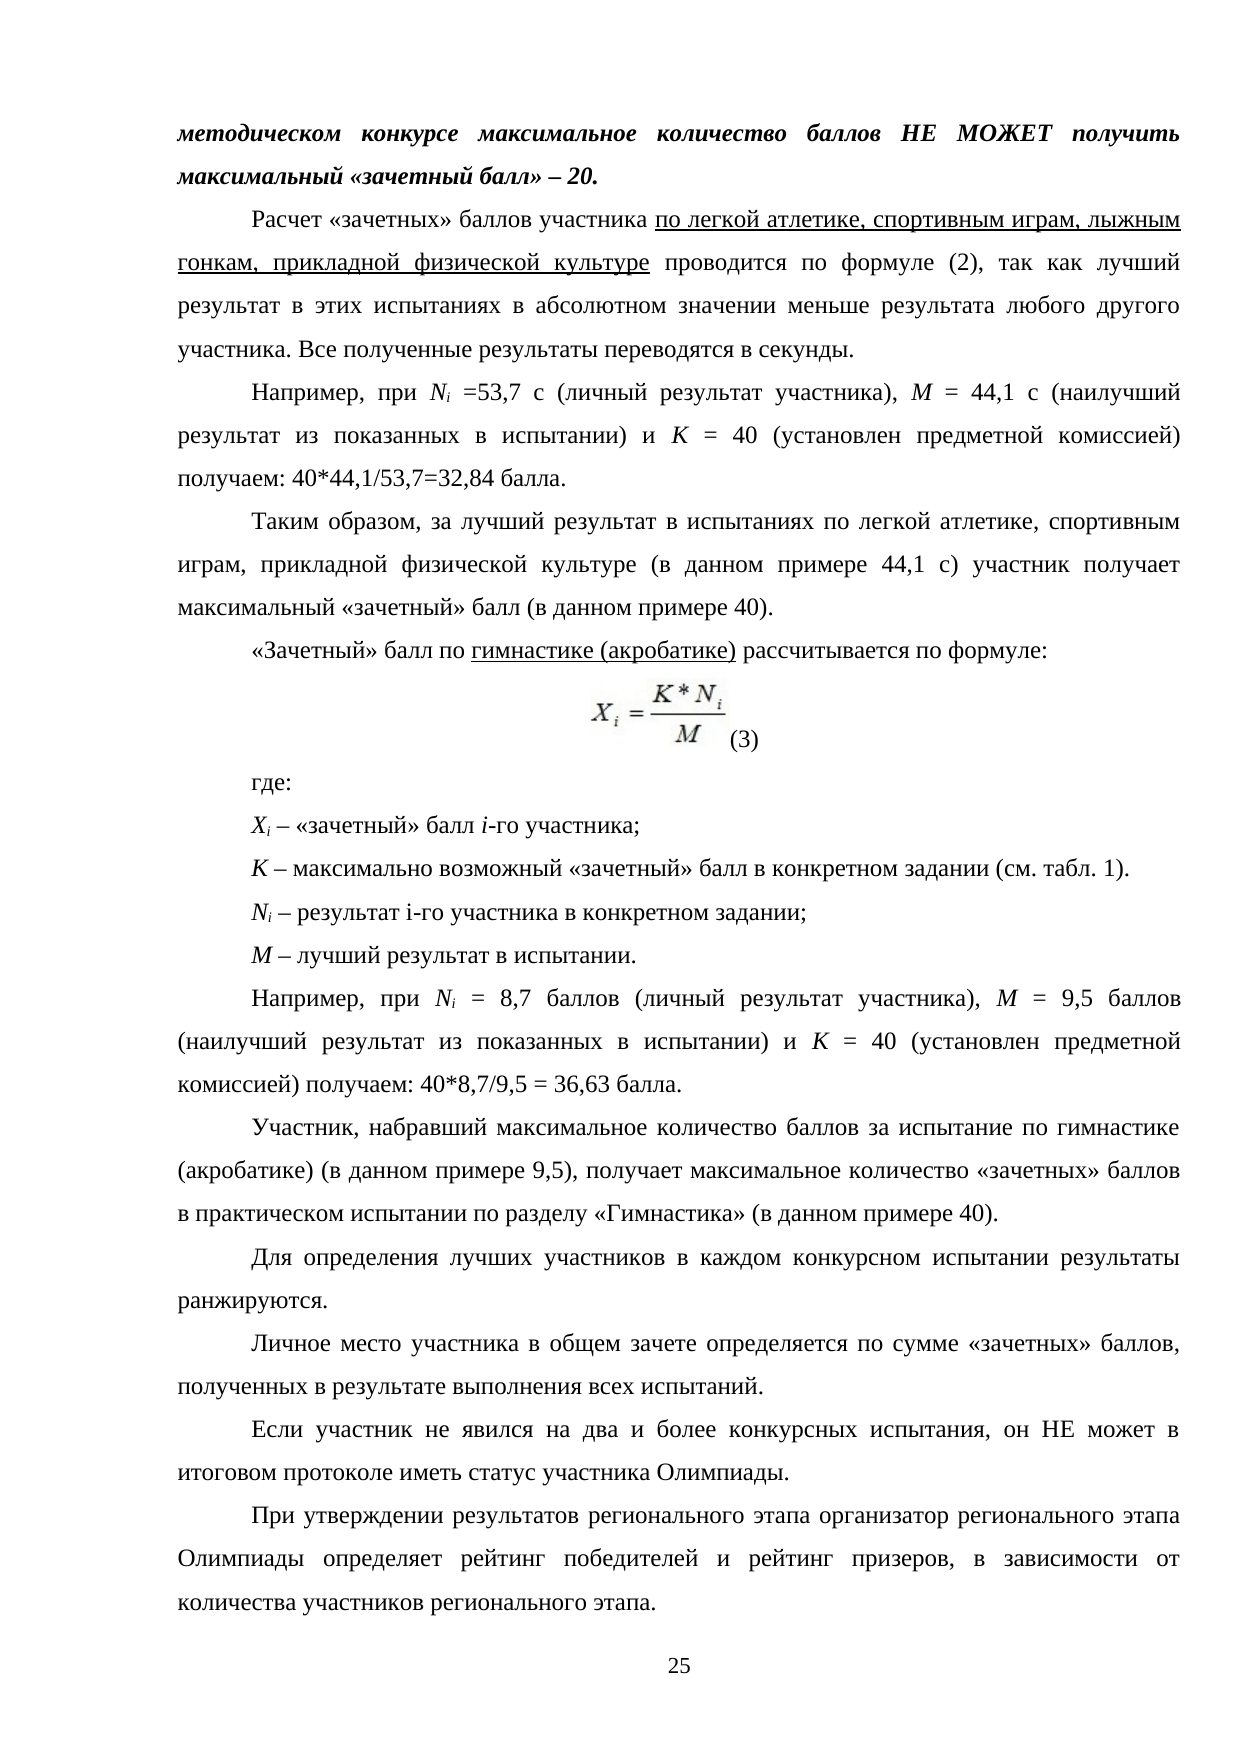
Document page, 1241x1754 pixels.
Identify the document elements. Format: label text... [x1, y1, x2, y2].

text (3) [591, 679, 1181, 753]
text Участник, набравший максимальное количество баллов за испытание по гимнастике (акробатике) (в данном примере 9,5), получает максимальное количество «зачетных» баллов в практическом испытании по разделу «Гимнастика» (в данном примере 40). [177, 1112, 1181, 1227]
text Если участник не явился на два и более конкурсных испытания, он НЕ может в итоговом протоколе иметь статус участника Олимпиады. [177, 1414, 1181, 1486]
text Личное место участника в общем зачете определяется по сумме «зачетных» баллов, полученных в результате выполнения всех испытаний. [177, 1328, 1181, 1400]
text При утверждении результатов регионального этапа организатор регионального этапа Олимпиады определяет рейтинг победителей и рейтинг призеров, в зависимости от количества участников регионального этапа. [177, 1500, 1181, 1615]
text Расчет «зачетных» баллов участника по легкой атлетике, спортивным играм, лыжным гонкам, прикладной физической культуре проводится по формуле (2), так как лучший результат в этих испытаниях в абсолютном значении меньше результата любого другого участника. Все полученные результаты переводятся в секунды. [177, 204, 1181, 362]
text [177, 118, 1181, 190]
text где: [177, 767, 1181, 796]
text М – лучший результат в испытании. [251, 940, 1181, 968]
text Например, при Ni = 8,7 баллов (личный результат участника), М = 9,5 баллов (наилучший результат из показанных в испытании) и К = 40 (установлен предметной комиссией) получаем: 40*8,7/9,5 = 36,63 балла. [177, 983, 1181, 1098]
text Для определения лучших участников в каждом конкурсном испытании результаты ранжируются. [177, 1242, 1181, 1313]
text Хi – «зачетный» балл i-го участника; [251, 810, 1181, 839]
text К – максимально возможный «зачетный» балл в конкретном задании (см. табл. 1). [251, 853, 1170, 882]
text Например, при Ni =53,7 с (личный результат участника), М = 44,1 с (наилучший результат из показанных в испытании) и К = 40 (установлен предметной комиссией) получаем: 40*44,1/53,7=32,84 балла. [177, 377, 1181, 492]
text Ni – результат i-го участника в конкретном задании; [251, 897, 1181, 925]
text «Зачетный» балл по гимнастике (акробатике) рассчитывается по формуле: [177, 636, 1181, 664]
picture [590, 678, 730, 748]
text Таким образом, за лучший результат в испытаниях по легкой атлетике, спортивным играм, прикладной физической культуре (в данном примере 44,1 с) участник получает максимальный «зачетный» балл (в данном примере 40). [177, 506, 1181, 621]
